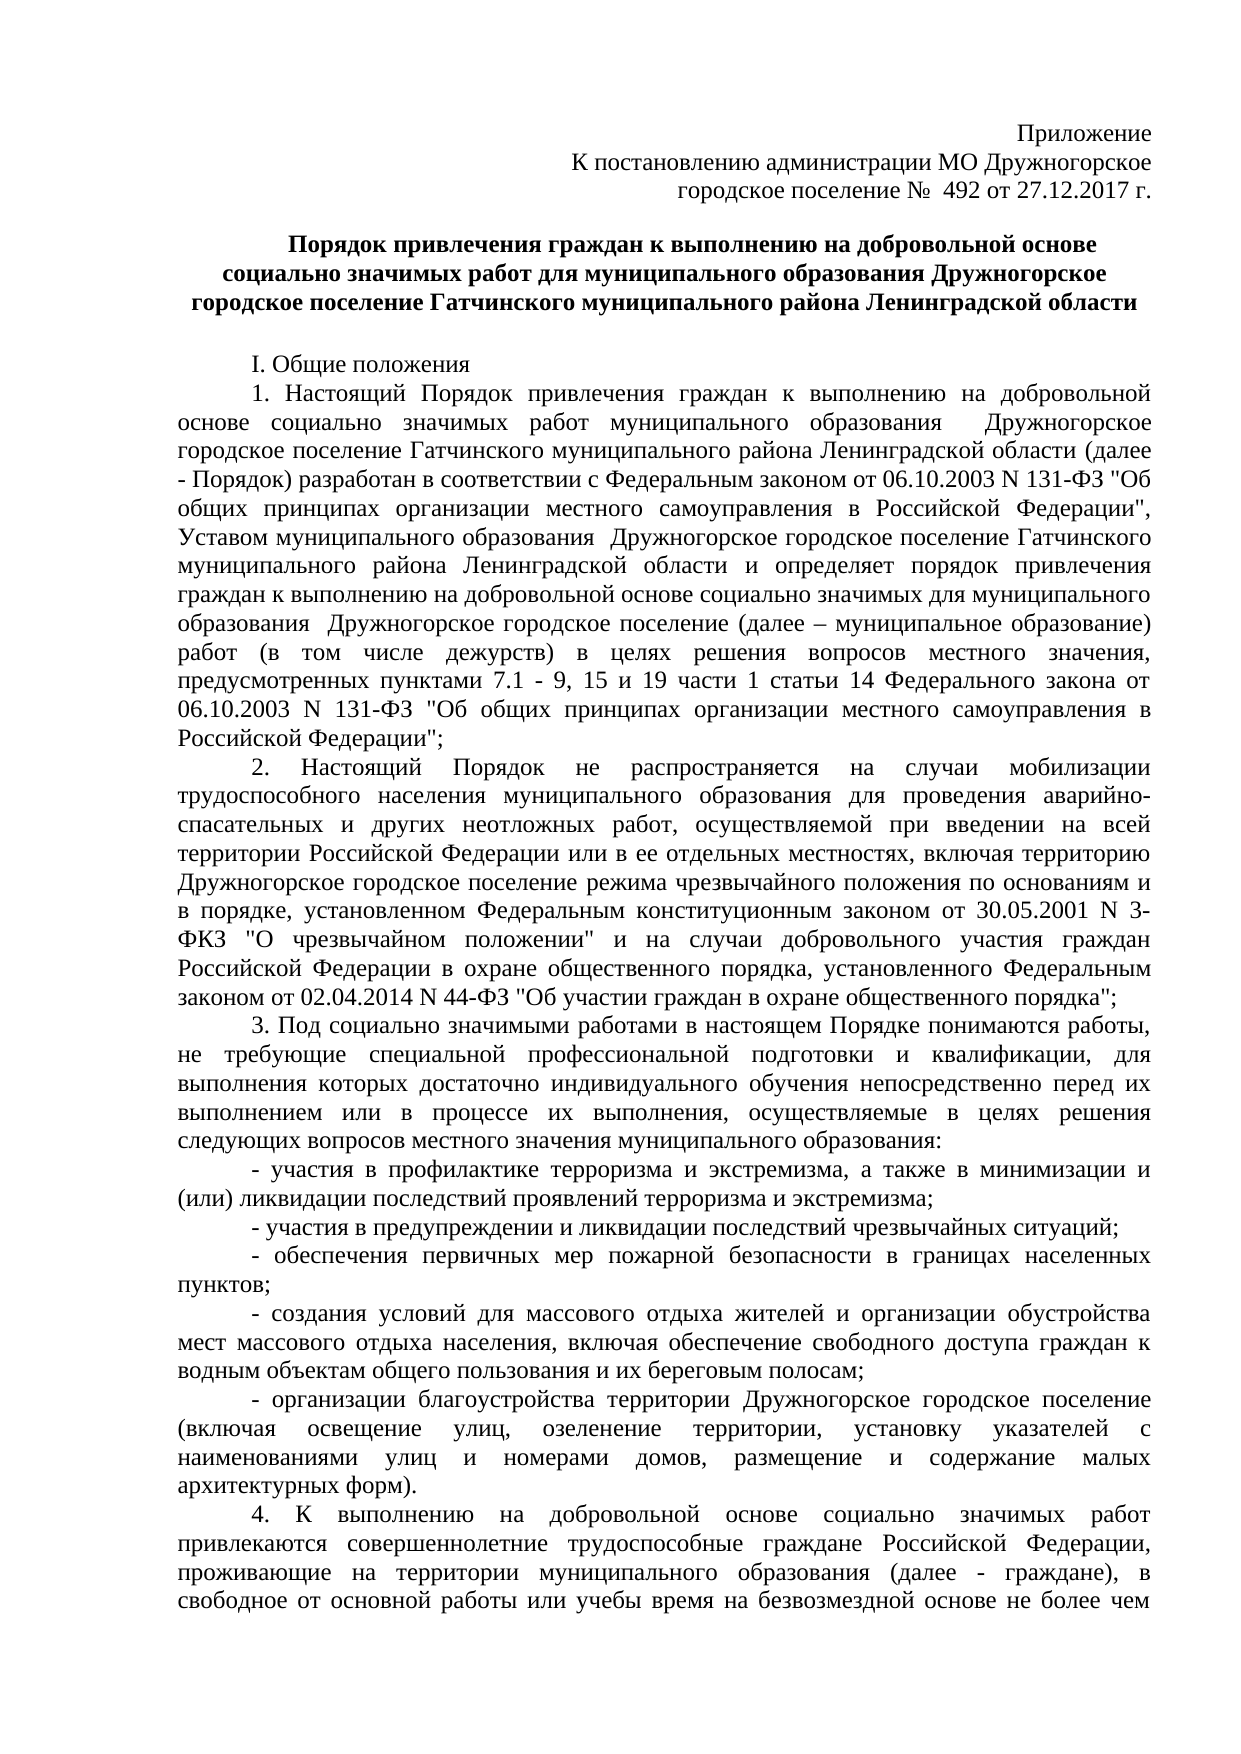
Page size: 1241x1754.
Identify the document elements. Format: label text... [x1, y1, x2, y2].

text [177, 1499, 1152, 1614]
text 2. Настоящий Порядок не распространяется на случаи мобилизации трудоспособного населения муниципального образования для проведения аварийно-спасательных и других неотложных работ, осуществляемой при введении на всей территории Российской Федерации или в ее отдельных местностях, включая территорию Дружногорское городское поселение режима чрезвычайного положения по основаниям и в порядке, установленном Федеральным конституционным законом от 30.05.2001 N 3-ФКЗ "О чрезвычайном положении" и на случаи добровольного участия граждан Российской Федерации в охране общественного порядка, установленного Федеральным законом от 02.04.2014 N 44-ФЗ "Об участии граждан в охране общественного порядка"; [177, 752, 1152, 1010]
text - организации благоустройства территории Дружногорское городское поселение (включая освещение улиц, озеленение территории, установку указателей с наименованиями улиц и номерами домов, размещение и содержание малых архитектурных форм). [177, 1384, 1152, 1499]
text К постановлению администрации МО Дружногорское [177, 147, 1152, 176]
text 3. Под социально значимыми работами в настоящем Порядке понимаются работы, не требующие специальной профессиональной подготовки и квалификации, для выполнения которых достаточно индивидуального обучения непосредственно перед их выполнением или в процессе их выполнения, осуществляемые в целях решения следующих вопросов местного значения муниципального образования: [177, 1010, 1152, 1154]
text Порядок привлечения граждан к выполнению на добровольной основе социально значимых работ для муниципального образования Дружногорское городское поселение Гатчинского муниципального района Ленинградской области [177, 229, 1152, 316]
text - обеспечения первичных мер пожарной безопасности в границах населенных пунктов; [177, 1240, 1152, 1298]
text - участия в профилактике терроризма и экстремизма, а также в минимизации и (или) ликвидации последствий проявлений терроризма и экстремизма; [177, 1154, 1152, 1212]
text - создания условий для массового отдыха жителей и организации обустройства мест массового отдыха населения, включая обеспечение свободного доступа граждан к водным объектам общего пользования и их береговым полосам; [177, 1298, 1152, 1384]
text Приложение [177, 118, 1152, 147]
text I. Общие положения [177, 349, 1152, 378]
text - участия в предупреждении и ликвидации последствий чрезвычайных ситуаций; [177, 1212, 1152, 1240]
text городское поселение № 492 от 27.12.2017 г. [177, 176, 1152, 204]
text 1. Настоящий Порядок привлечения граждан к выполнению на добровольной основе социально значимых работ муниципального образования Дружногорское городское поселение Гатчинского муниципального района Ленинградской области (далее - Порядок) разработан в соответствии с Федеральным законом от 06.10.2003 N 131-ФЗ "Об общих принципах организации местного самоуправления в Российской Федерации", Уставом муниципального образования Дружногорское городское поселение Гатчинского муниципального района Ленинградской области и определяет порядок привлечения граждан к выполнению на добровольной основе социально значимых для муниципального образования Дружногорское городское поселение (далее – муниципальное образование) работ (в том числе дежурств) в целях решения вопросов местного значения, предусмотренных пунктами 7.1 - 9, 15 и 19 части 1 статьи 14 Федерального закона от 06.10.2003 N 131-ФЗ "Об общих принципах организации местного самоуправления в Российской Федерации"; [177, 378, 1152, 752]
